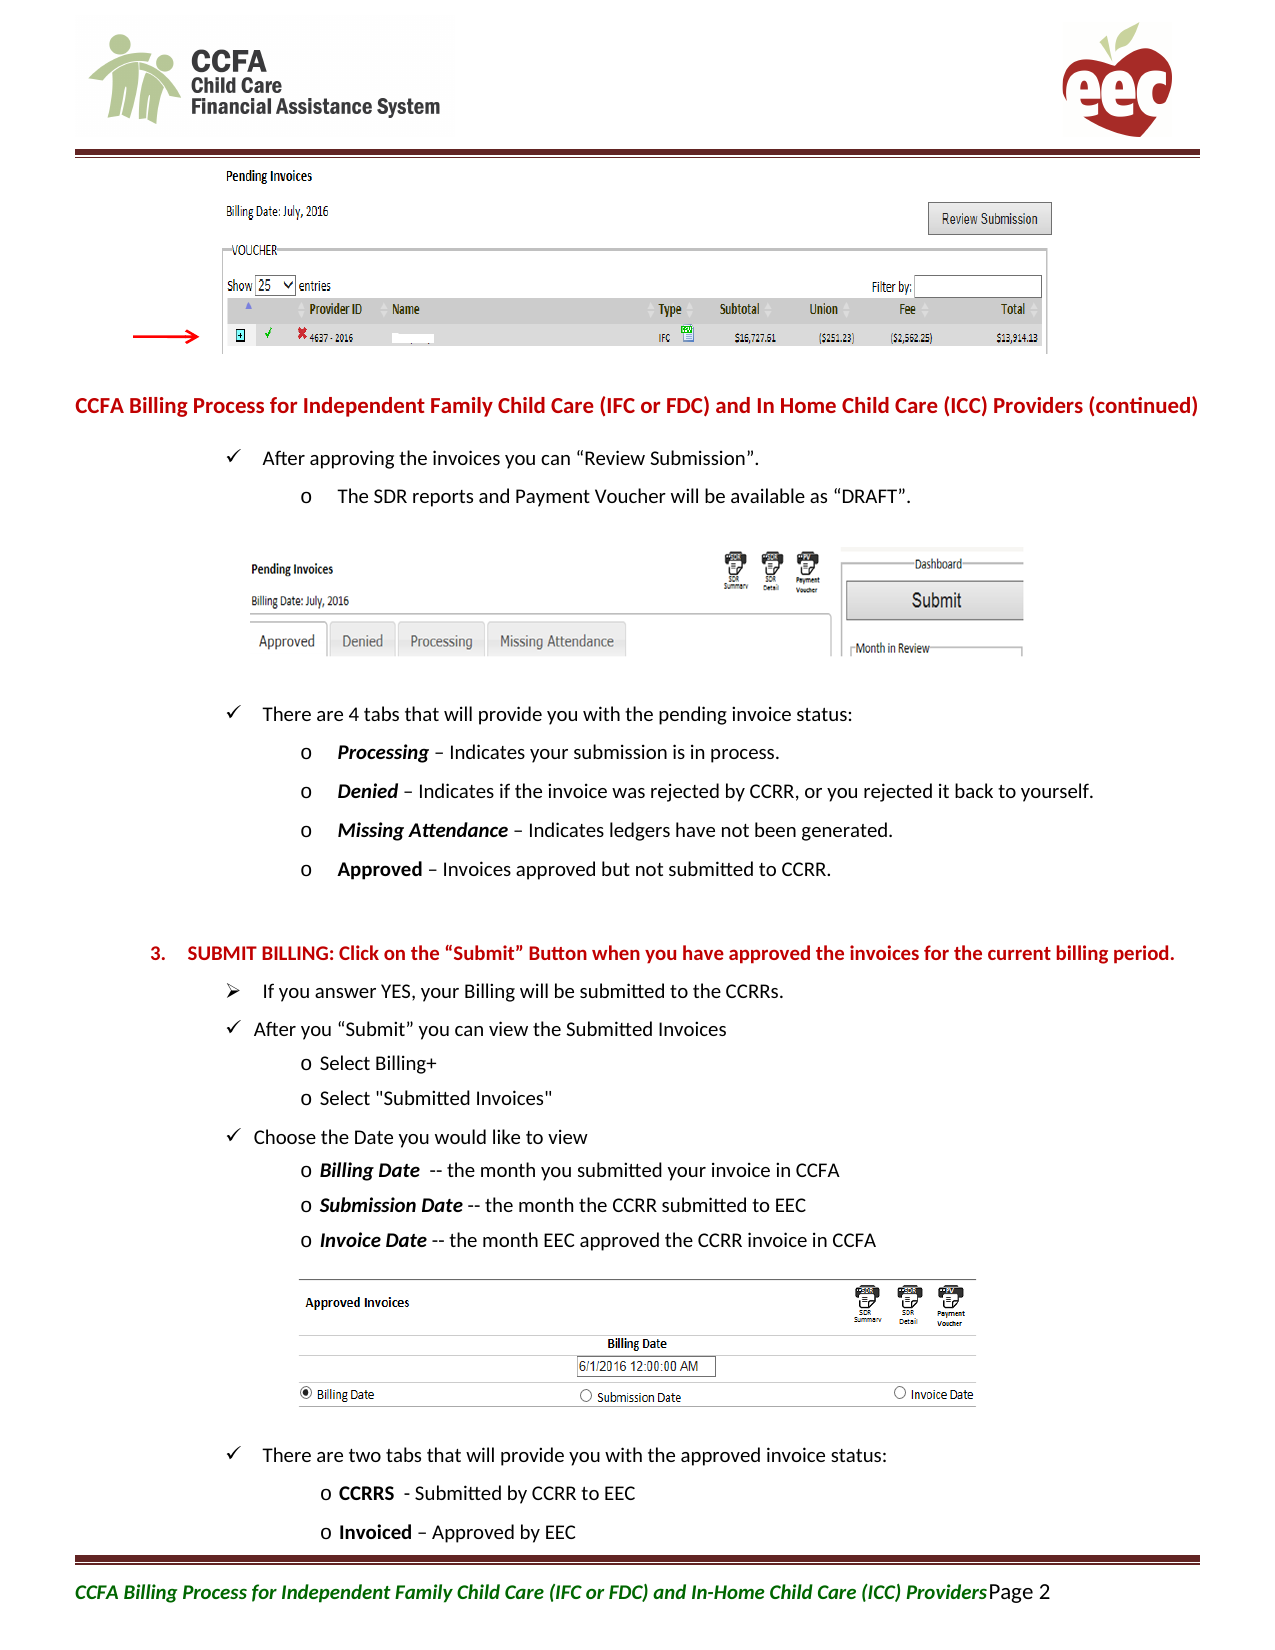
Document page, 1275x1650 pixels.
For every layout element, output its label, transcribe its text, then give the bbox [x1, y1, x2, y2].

picture [250, 547, 1025, 661]
list There are two tabs that will provide you with the approved invoice status: [225, 1442, 1200, 1468]
list Submission Date -- the month the CCRR submitted to EEC [300, 1192, 1200, 1219]
list There are 4 tabs that will provide you with the pending invoice status: [225, 701, 1200, 726]
list Invoiced – Approved by EEC [319, 1519, 1200, 1546]
list After approving the invoices you can “Review Submission”. [225, 445, 1200, 470]
list Invoice Date -- the month EEC approved the CCRR invoice in CCFA [300, 1227, 1200, 1254]
list Denied – Indicates if the invoice was rejected by CCRR, or you rejected it back to yourself. [300, 778, 1200, 804]
list After you “Submit” you can view the Submitted Invoices [225, 1016, 1200, 1042]
list Missing Attendance – Indicates ledgers have not been generated. [300, 817, 1200, 843]
list Processing – Indicates your submission is in process. [300, 739, 1200, 765]
picture [298, 1279, 977, 1407]
list Select Billing+ [300, 1050, 1200, 1077]
list SUBMIT BILLING: Click on the “Submit” Button when you have approved the invoices for the current billing period. [150, 941, 1200, 966]
list The SDR reports and Payment Voucher will be available as “DRAFT”. [300, 483, 1200, 509]
picture [1062, 22, 1172, 137]
list Choose the Date you would like to view [225, 1124, 1200, 1149]
picture [75, 15, 456, 137]
text CCFA Billing Process for Independent Family Child Care (IFC or FDC) and In Home Child Care (ICC) Providers (continued) [75, 391, 1200, 419]
picture [218, 158, 1057, 362]
list Billing Date -- the month you submitted your invoice in CCFA [300, 1158, 1200, 1184]
list Approved – Invoices approved but not submitted to CCRR. [300, 856, 1200, 882]
list If you answer YES, your Billing will be submitted to the CCRRs. [225, 978, 1200, 1004]
list Select "Submitted Invoices" [300, 1085, 1200, 1111]
list CCRRS - Submitted by CCRR to EEC [319, 1480, 1200, 1507]
